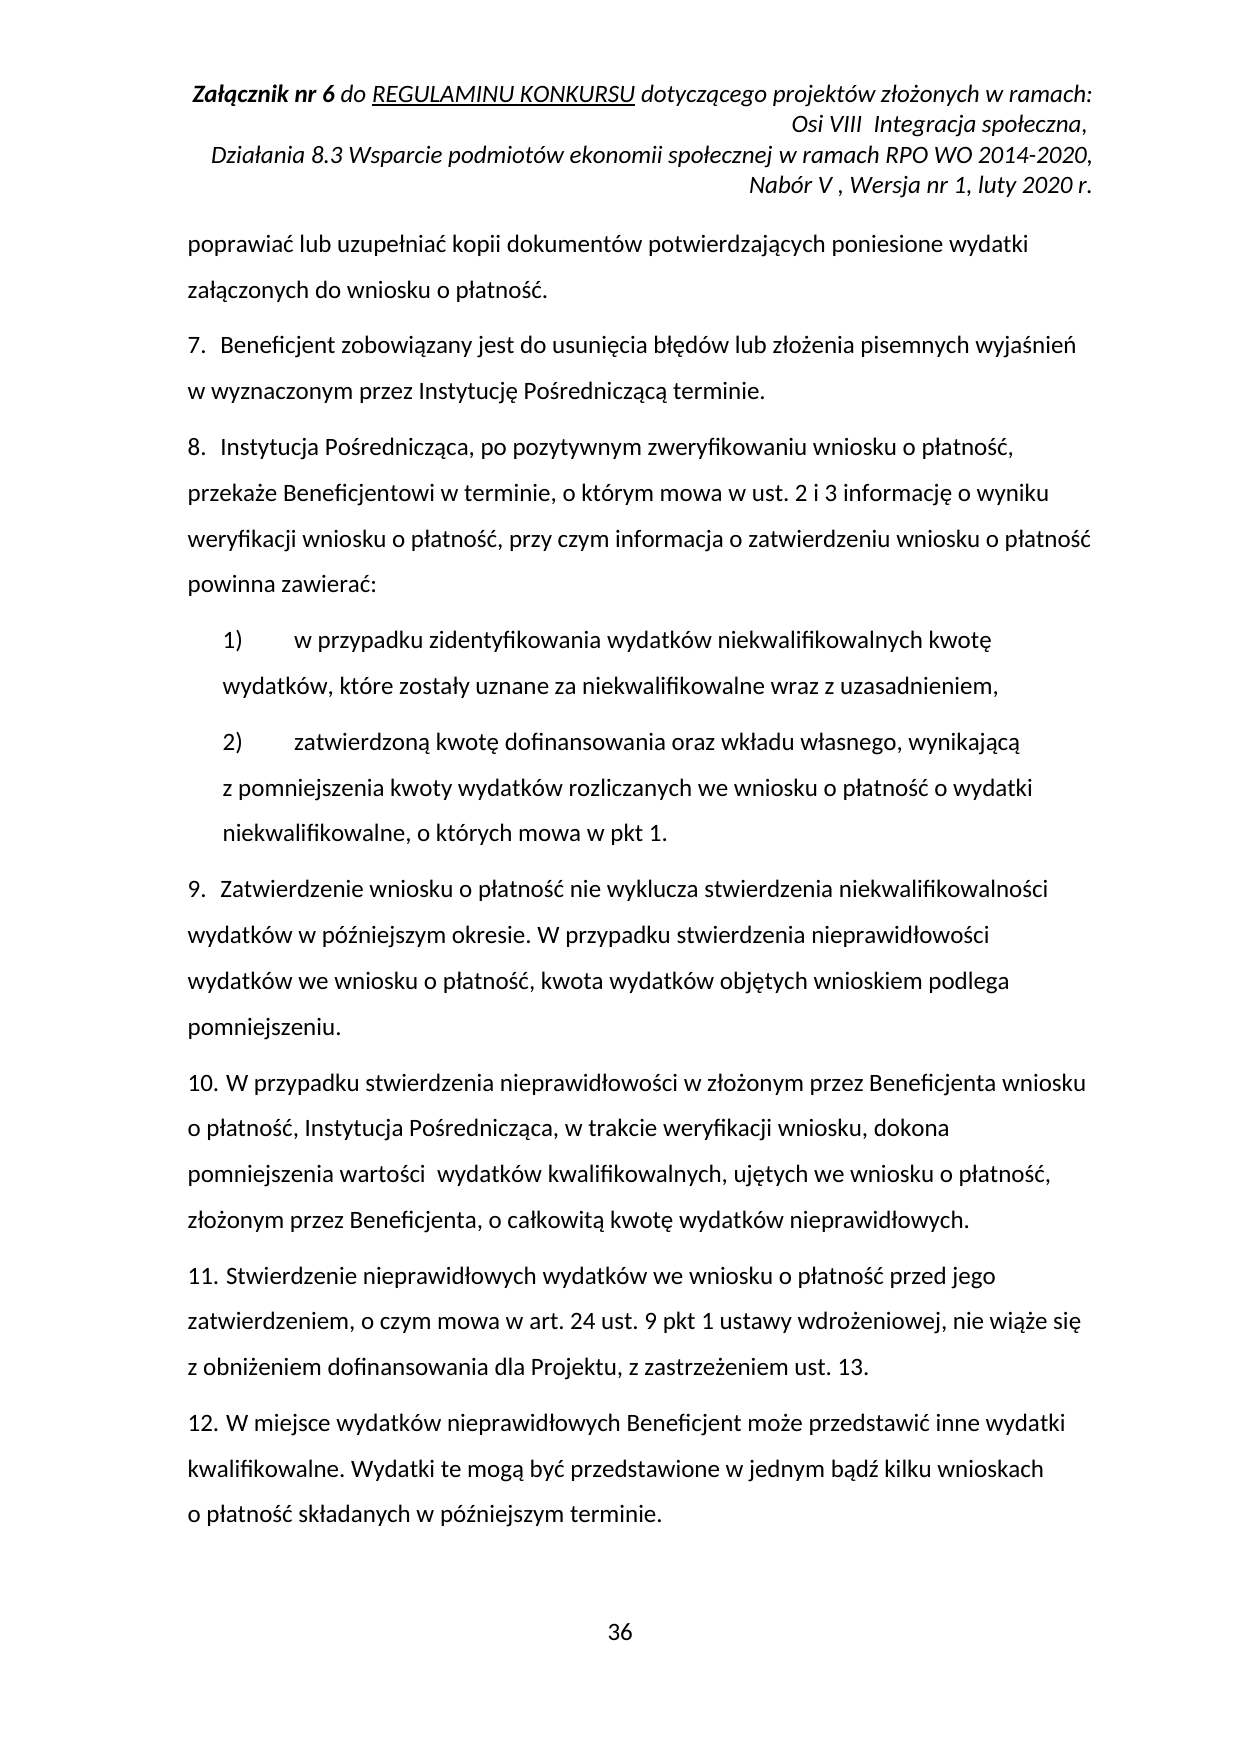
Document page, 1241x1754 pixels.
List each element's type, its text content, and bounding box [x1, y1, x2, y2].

list w przypadku zidentyfikowania wydatków niekwalifikowalnych kwotę wydatków, które zostały uznane za niekwalifikowalne wraz z uzasadnieniem, [222, 624, 1093, 701]
list zatwierdzoną kwotę dofinansowania oraz wkładu własnego, wynikającą z pomniejszenia kwoty wydatków rozliczanych we wniosku o płatność o wydatki niekwalifikowalne, o których mowa w pkt 1. [222, 726, 1093, 848]
list Zatwierdzenie wniosku o płatność nie wyklucza stwierdzenia niekwalifikowalności wydatków w późniejszym okresie. W przypadku stwierdzenia nieprawidłowości wydatków we wniosku o płatność, kwota wydatków objętych wnioskiem podlega pomniejszeniu. [187, 873, 1093, 1041]
list Stwierdzenie nieprawidłowych wydatków we wniosku o płatność przed jego zatwierdzeniem, o czym mowa w art. 24 ust. 9 pkt 1 ustawy wdrożeniowej, nie wiąże się z obniżeniem dofinansowania dla Projektu, z zastrzeżeniem ust. 13. [187, 1260, 1093, 1382]
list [187, 228, 1093, 304]
list Beneficjent zobowiązany jest do usunięcia błędów lub złożenia pisemnych wyjaśnień w wyznaczonym przez Instytucję Pośredniczącą terminie. [187, 330, 1093, 406]
list W miejsce wydatków nieprawidłowych Beneficjent może przedstawić inne wydatki kwalifikowalne. Wydatki te mogą być przedstawione w jednym bądź kilku wnioskach o płatność składanych w późniejszym terminie. [187, 1407, 1093, 1529]
list Instytucja Pośrednicząca, po pozytywnym zweryfikowaniu wniosku o płatność, przekaże Beneficjentowi w terminie, o którym mowa w ust. 2 i 3 informację o wyniku weryfikacji wniosku o płatność, przy czym informacja o zatwierdzeniu wniosku o płatność powinna zawierać: [187, 431, 1093, 599]
list W przypadku stwierdzenia nieprawidłowości w złożonym przez Beneficjenta wniosku o płatność, Instytucja Pośrednicząca, w trakcie weryfikacji wniosku, dokona pomniejszenia wartości wydatków kwalifikowalnych, ujętych we wniosku o płatność, złożonym przez Beneficjenta, o całkowitą kwotę wydatków nieprawidłowych. [187, 1067, 1093, 1234]
